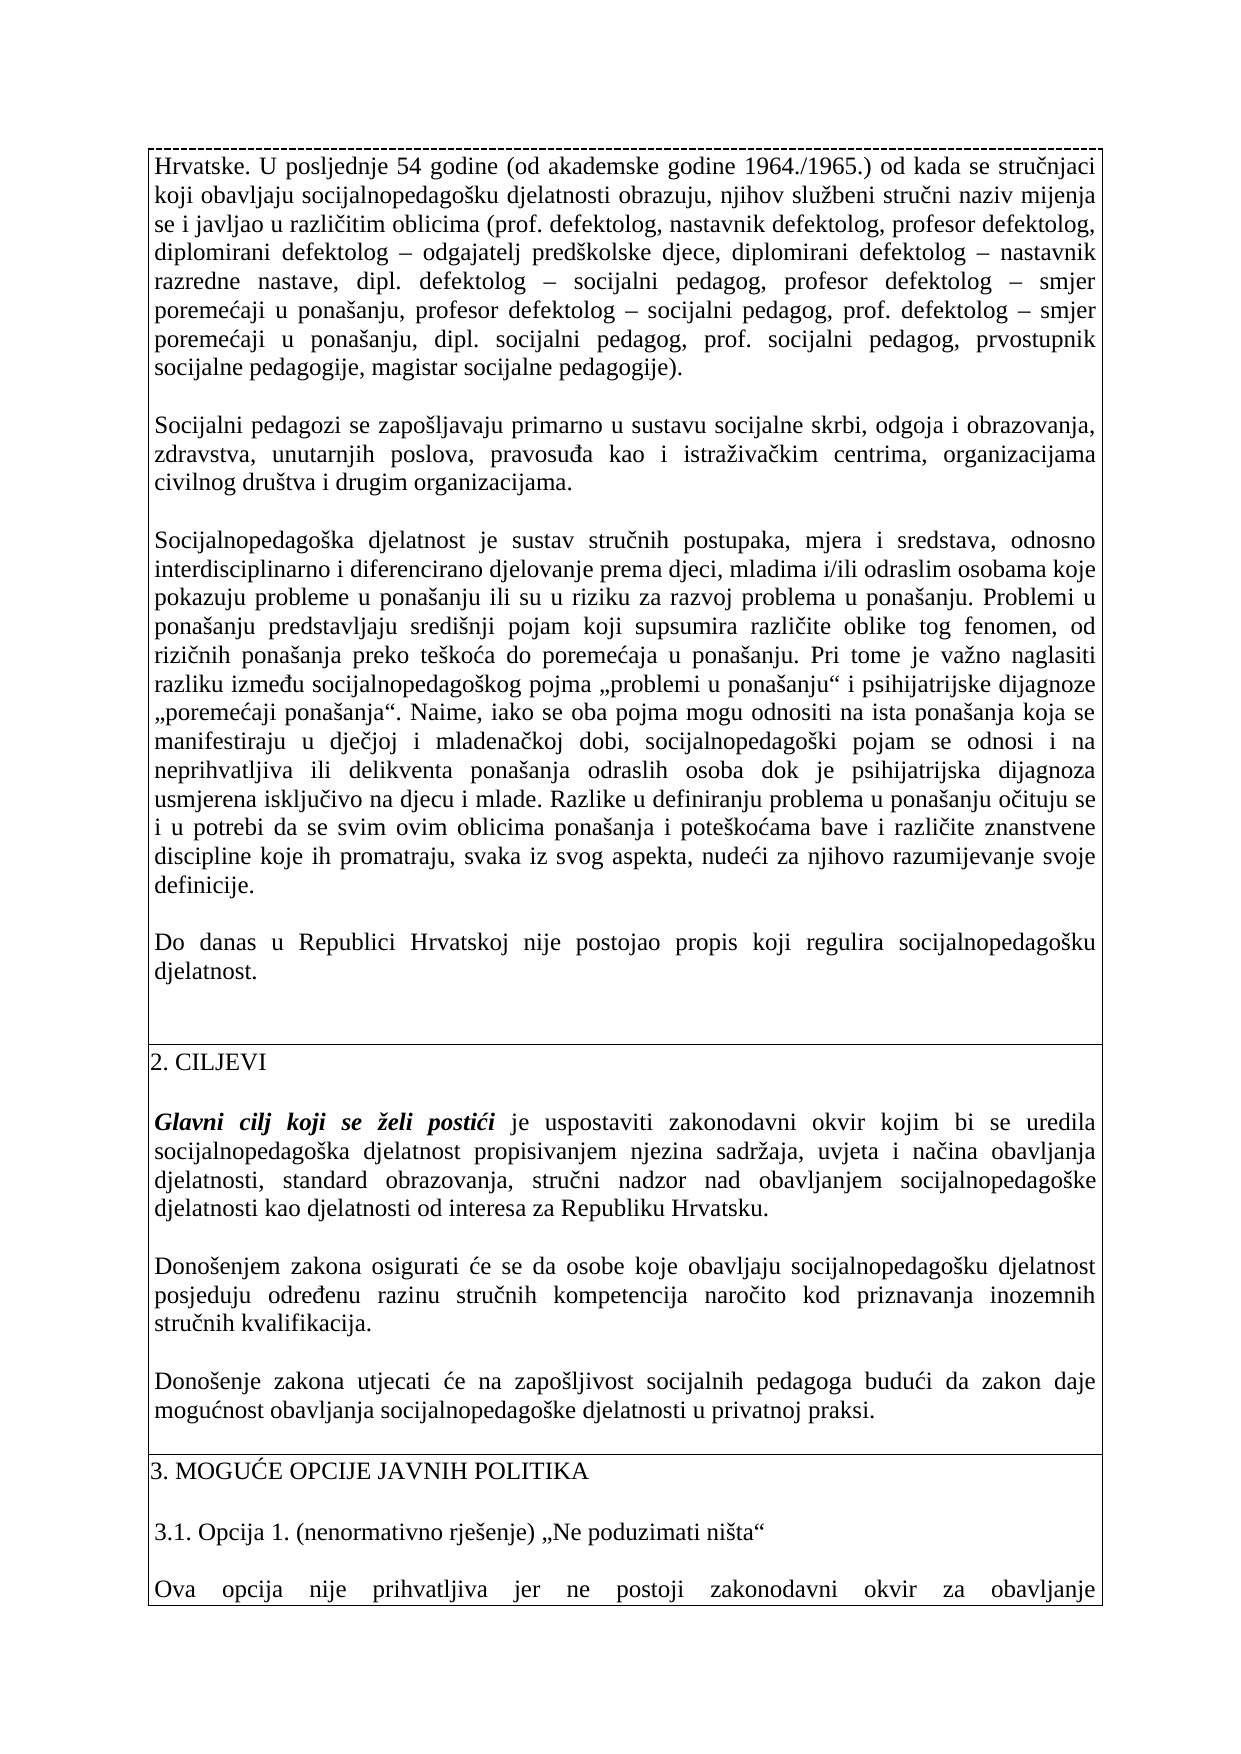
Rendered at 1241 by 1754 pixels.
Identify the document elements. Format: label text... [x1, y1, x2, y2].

table_cell 3. MOGUĆE OPCIJE JAVNIH POLITIKA [149, 1455, 1102, 1487]
table_cell Glavni cilj koji se želi postići je uspostaviti zakonodavni okvir kojim bi se uredila socijalnopedagoška djelatnost propisivanjem njezina sadržaja, uvjeta i načina obavljanja djelatnosti, standard obrazovanja, stručni nadzor nad obavljanjem socijalnopedagoške djelatnosti kao djelatnosti od interesa za Republiku Hrvatsku. Donošenjem zakona osigurati će se da osobe koje obavljaju socijalnopedagošku djelatnost posjeduju određenu razinu stručnih kompetencija naročito kod priznavanja inozemnih stručnih kvalifikacija. Donošenje zakona utjecati će na zapošljivost socijalnih pedagoga budući da zakon daje mogućnost obavljanja socijalnopedagoške djelatnosti u privatnoj praksi. [149, 1106, 1102, 1454]
table_cell 2. CILJEVI [149, 1045, 1102, 1106]
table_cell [149, 148, 1102, 1044]
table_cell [149, 1487, 1102, 1605]
